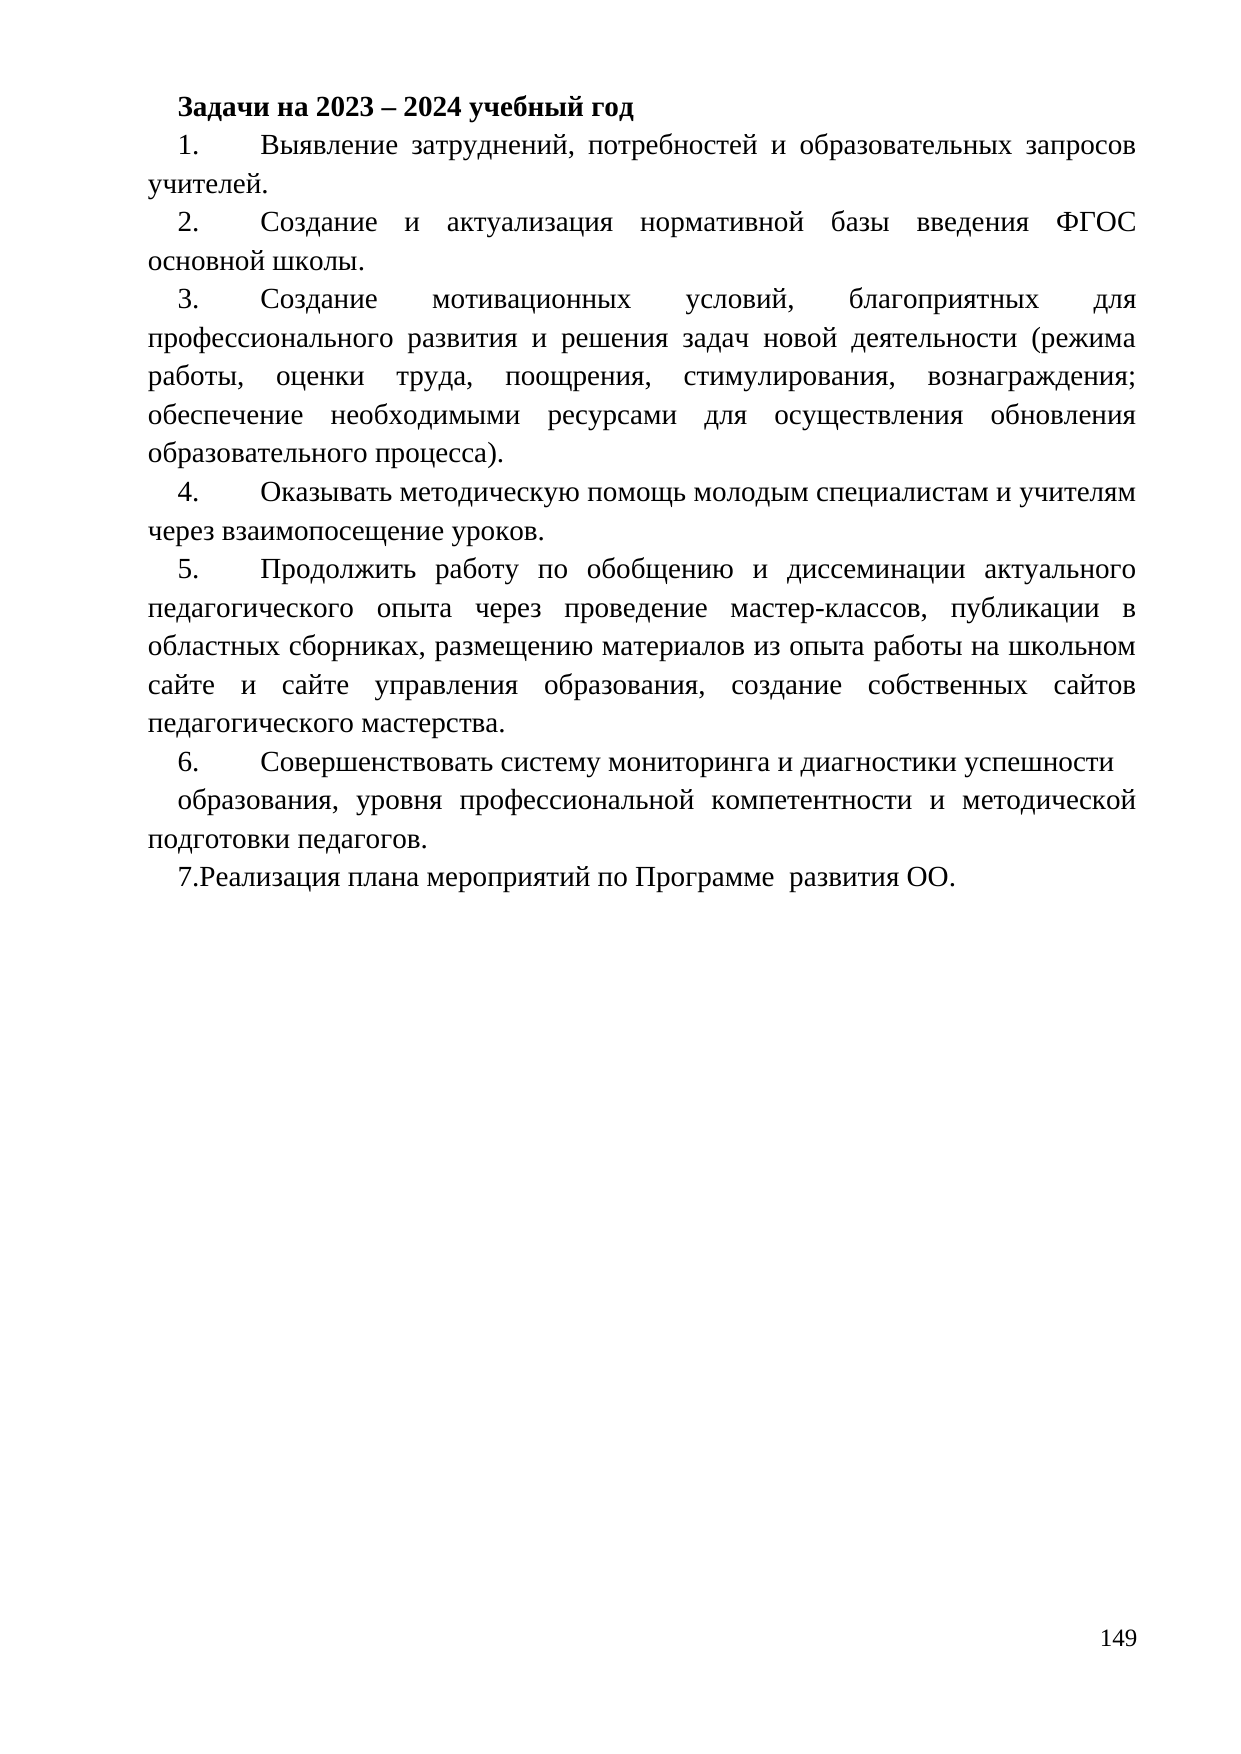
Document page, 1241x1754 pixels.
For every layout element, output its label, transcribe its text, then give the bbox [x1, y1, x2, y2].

title 7.Реализация плана мероприятий по Программе развития ОО. [148, 859, 1137, 893]
list Совершенствовать систему мониторинга и диагностики успешности [148, 744, 1137, 777]
list Оказывать методическую помощь молодым специалистам и учителям через взаимопосещение уроков. [148, 474, 1137, 546]
list Выявление затруднений, потребностей и образовательных запросов учителей. [148, 127, 1137, 199]
list Продолжить работу по обобщению и диссеминации актуального педагогического опыта через проведение мастер-классов, публикации в областных сборниках, размещению материалов из опыта работы на школьном сайте и сайте управления образования, создание собственных сайтов педагогического мастерства. [148, 551, 1137, 739]
text Задачи на 2023 – 2024 учебный год [148, 89, 1137, 122]
list Создание и актуализация нормативной базы введения ФГОС основной школы. [148, 204, 1137, 276]
text образования, уровня профессиональной компетентности и методической подготовки педагогов. [148, 782, 1137, 854]
list Создание мотивационных условий, благоприятных для профессионального развития и решения задач новой деятельности (режима работы, оценки труда, поощрения, стимулирования, вознаграждения; обеспечение необходимыми ресурсами для осуществления обновления образовательного процесса). [148, 281, 1137, 469]
